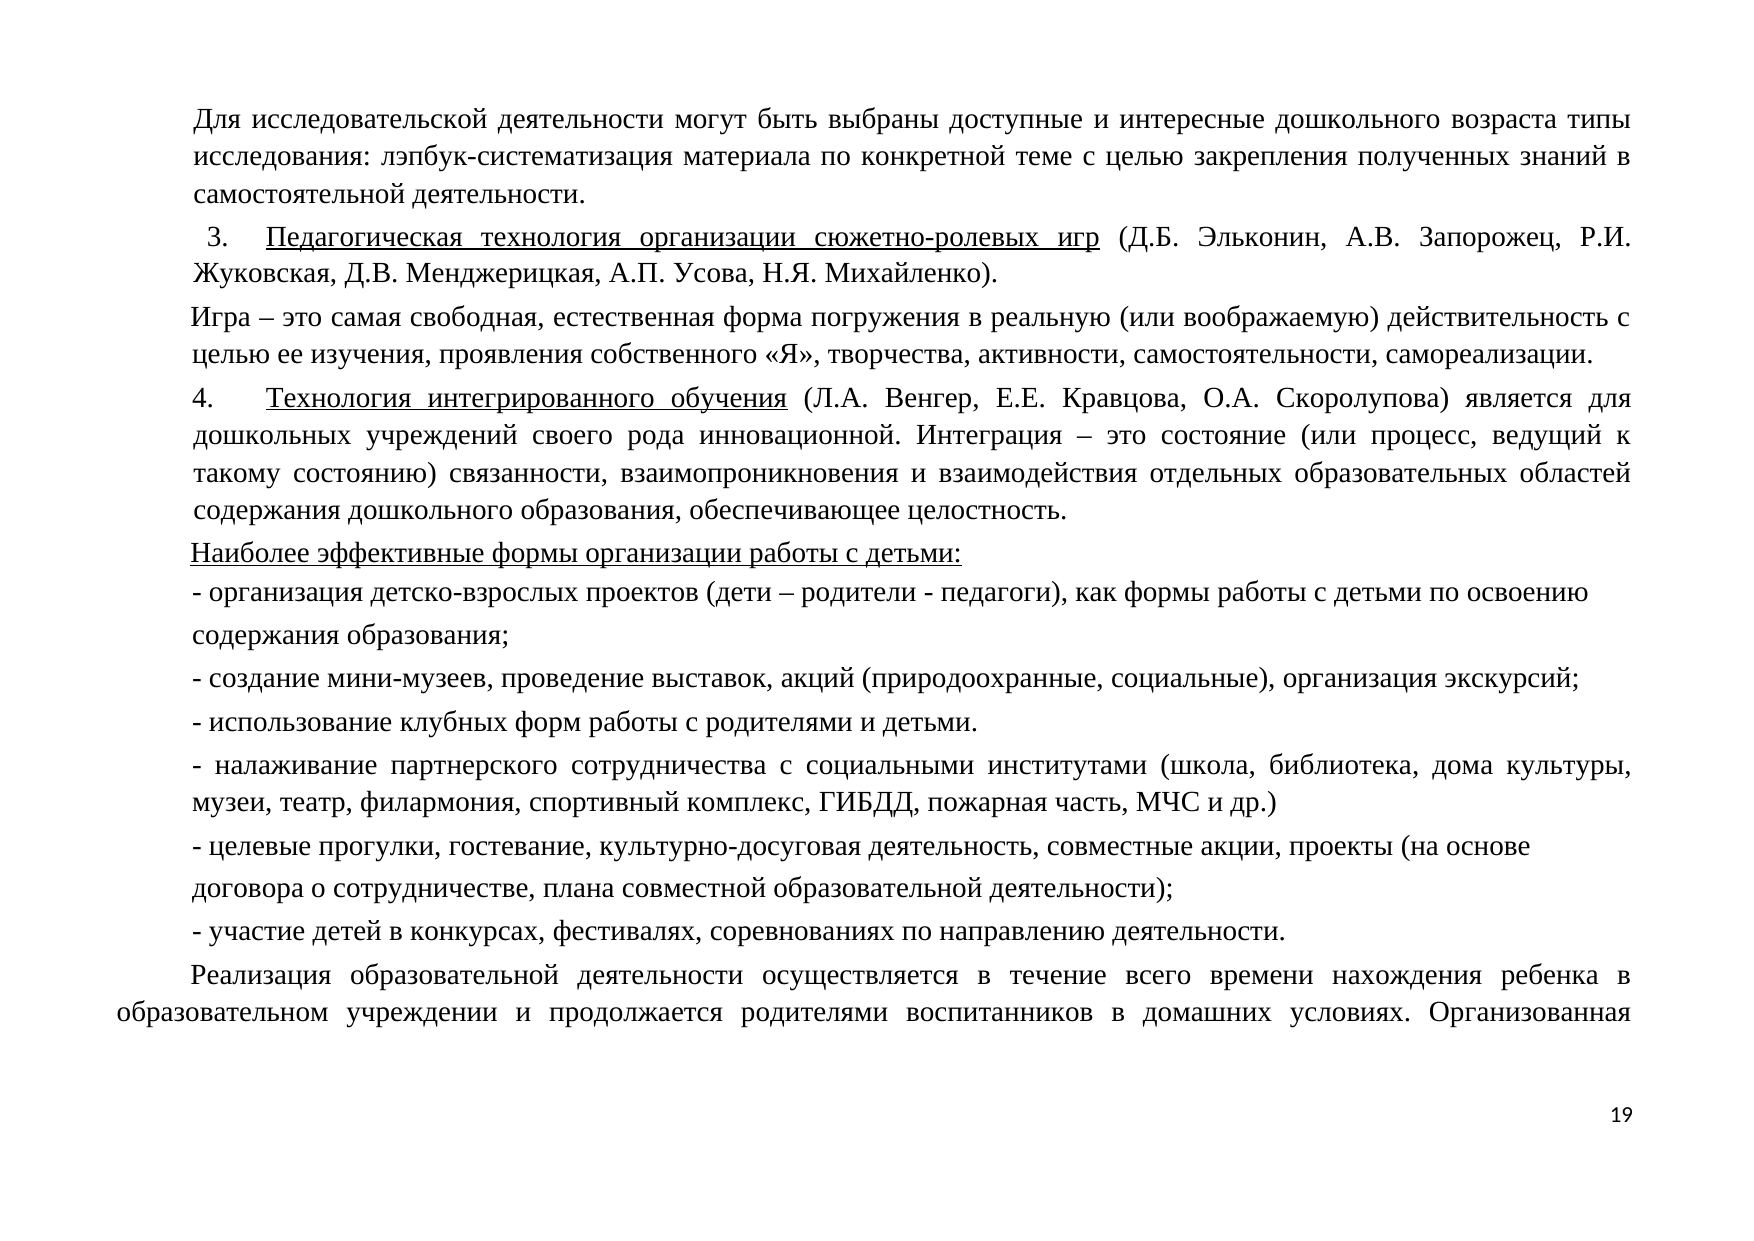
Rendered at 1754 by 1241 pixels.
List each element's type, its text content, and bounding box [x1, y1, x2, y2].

text - участие детей в конкурсах, фестивалях, соревнованиях по направлению деятельности. [192, 913, 1634, 947]
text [116, 957, 1633, 1028]
text - организация детско-взрослых проектов (дети – родители - педагоги), как формы работы с детьми по освоению [119, 574, 1633, 607]
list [192, 101, 1633, 209]
list Педагогическая технология организации сюжетно-ролевых игр (Д.Б. Эльконин, А.В. Запорожец, Р.И. Жуковская, Д.В. Менджерицкая, А.П. Усова, Н.Я. Михайленко). [193, 219, 1632, 289]
text - налаживание партнерского сотрудничества с социальными институтами (школа, библиотека, дома культуры, музеи, театр, филармония, спортивный комплекс, ГИБДД, пожарная часть, МЧС и др.) [192, 747, 1633, 818]
text содержания образования; [117, 617, 1633, 651]
list Технология интегрированного обучения (Л.А. Венгер, Е.Е. Кравцова, О.А. Скоролупова) является для дошкольных учреждений своего рода инновационной. Интеграция – это состояние (или процесс, ведущий к такому состоянию) связанности, взаимопроникновения и взаимодействия отдельных образовательных областей содержания дошкольного образования, обеспечивающее целостность. [192, 380, 1632, 526]
text Наиболее эффективные формы организации работы с детьми: [190, 536, 1654, 569]
text Игра – это самая свободная, естественная форма погружения в реальную (или воображаемую) действительность с целью ее изучения, проявления собственного «Я», творчества, активности, самостоятельности, самореализации. [190, 299, 1633, 370]
text - создание мини-музеев, проведение выставок, акций (природоохранные, социальные), организация экскурсий; [117, 661, 1633, 694]
text - целевые прогулки, гостевание, культурно-досуговая деятельность, совместные акции, проекты (на основе договора о сотрудничестве, плана совместной образовательной деятельности); [192, 828, 1634, 903]
text - использование клубных форм работы с родителями и детьми. [117, 704, 1633, 737]
